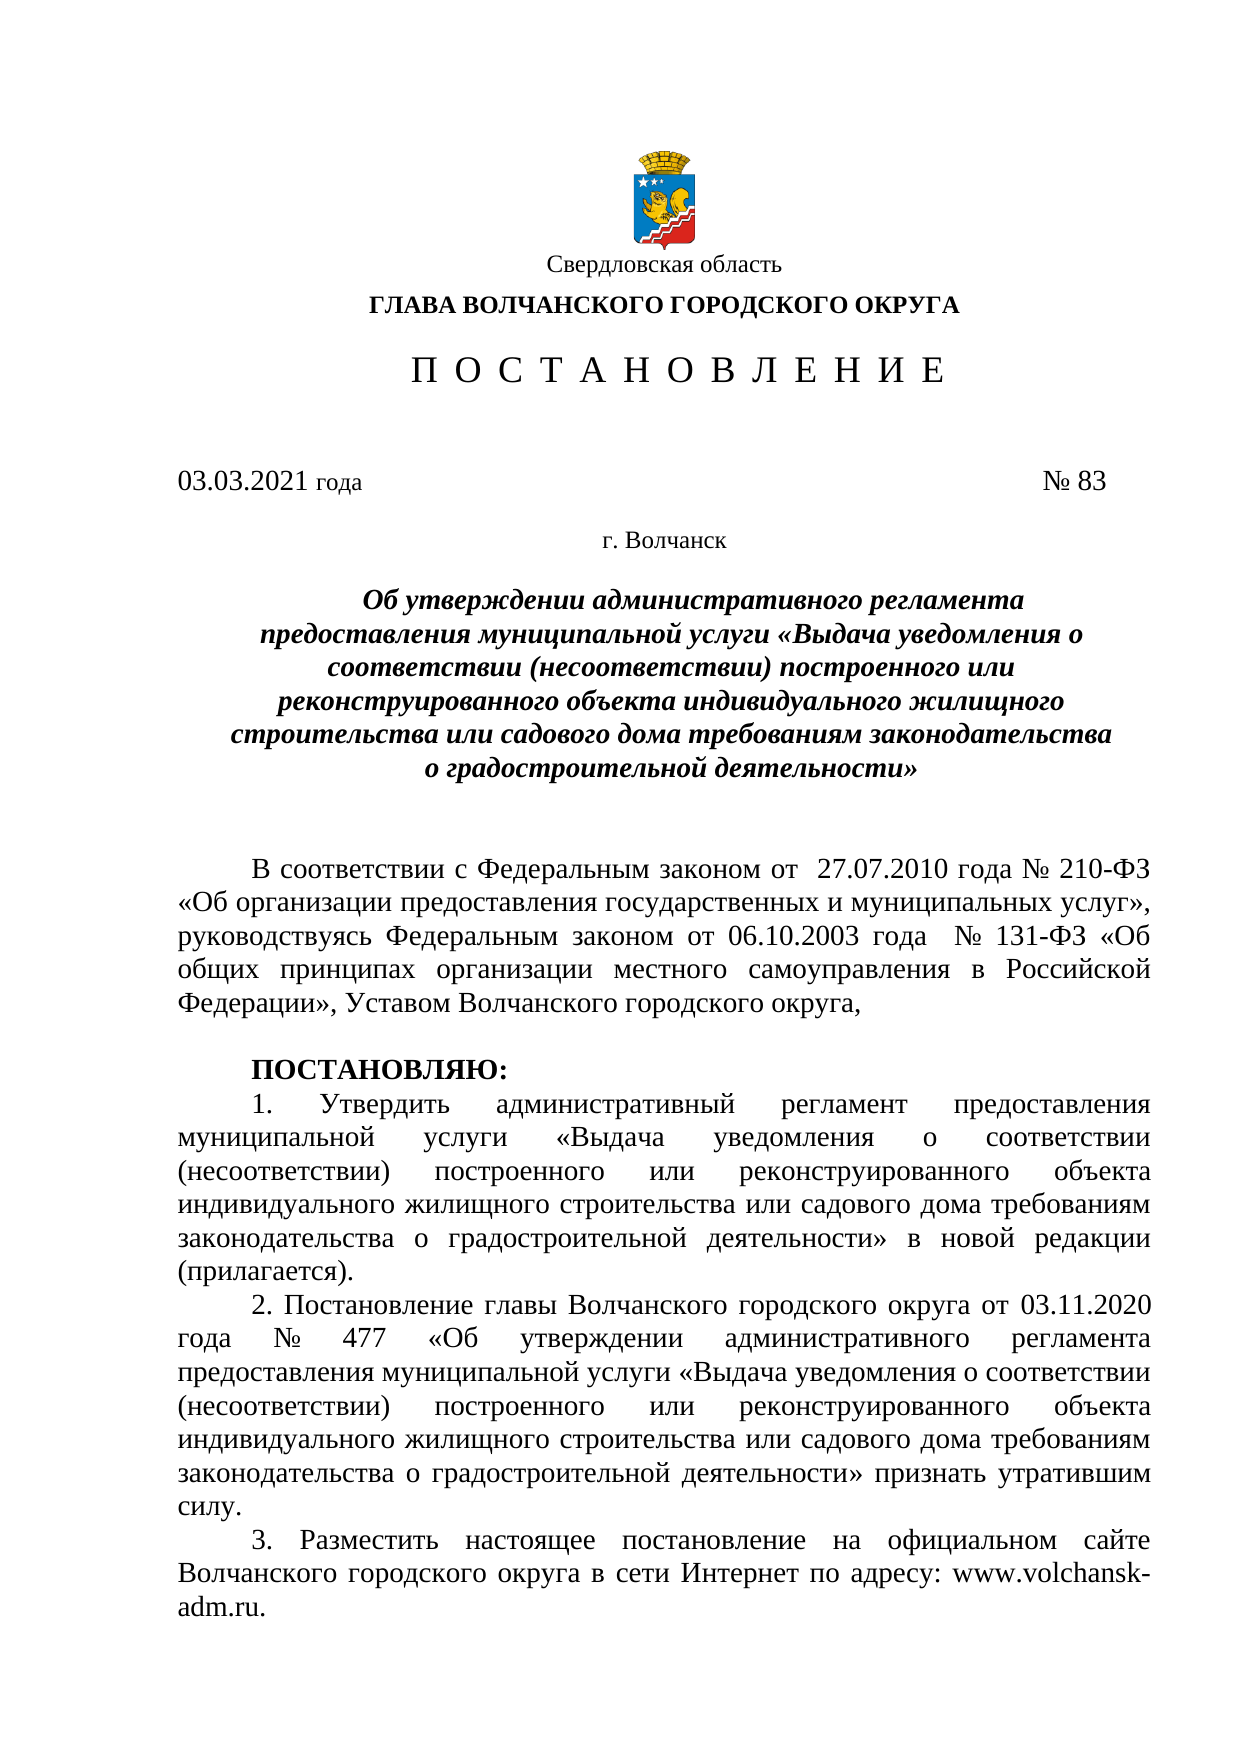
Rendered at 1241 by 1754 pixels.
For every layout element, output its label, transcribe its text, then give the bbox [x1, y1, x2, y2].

text постановление [177, 348, 1152, 391]
text г. Волчанск [177, 525, 1152, 554]
text Об утверждении административного регламента предоставления муниципальной услуги «Выдача уведомления о соответствии (несоответствии) построенного или реконструированного объекта индивидуального жилищного строительства или садового дома требованиям законодательства о градостроительной деятельности» [227, 582, 1116, 784]
picture [633, 151, 695, 250]
text В соответствии с Федеральным законом от 27.07.2010 года № 210-ФЗ «Об организации предоставления государственных и муниципальных услуг», руководствуясь Федеральным законом от 06.10.2003 года № 131-ФЗ «Об общих принципах организации местного самоуправления в Российской Федерации», Уставом Волчанского городского округа, [177, 851, 1152, 1019]
text ГЛАВА ВОЛЧАНСКОГО ГОРОДСКОГО ОКРУГА [177, 290, 1152, 319]
text ПОСТАНОВЛЯЮ: [177, 1052, 1152, 1086]
text 2. Постановление главы Волчанского городского округа от 03.11.2020 года № 477 «Об утверждении административного регламента предоставления муниципальной услуги «Выдача уведомления о соответствии (несоответствии) построенного или реконструированного объекта индивидуального жилищного строительства или садового дома требованиям законодательства о градостроительной деятельности» признать утратившим силу. [177, 1287, 1152, 1522]
text 1. Утвердить административный регламент предоставления муниципальной услуги «Выдача уведомления о соответствии (несоответствии) построенного или реконструированного объекта индивидуального жилищного строительства или садового дома требованиям законодательства о градостроительной деятельности» в новой редакции (прилагается). [177, 1086, 1152, 1287]
text 03.03.2021 года № 83 [177, 463, 1152, 496]
text 3. Разместить настоящее постановление на официальном сайте Волчанского городского округа в сети Интернет по адресу: www.volchansk-adm.ru. [177, 1522, 1152, 1622]
text Свердловская область [177, 249, 1152, 278]
